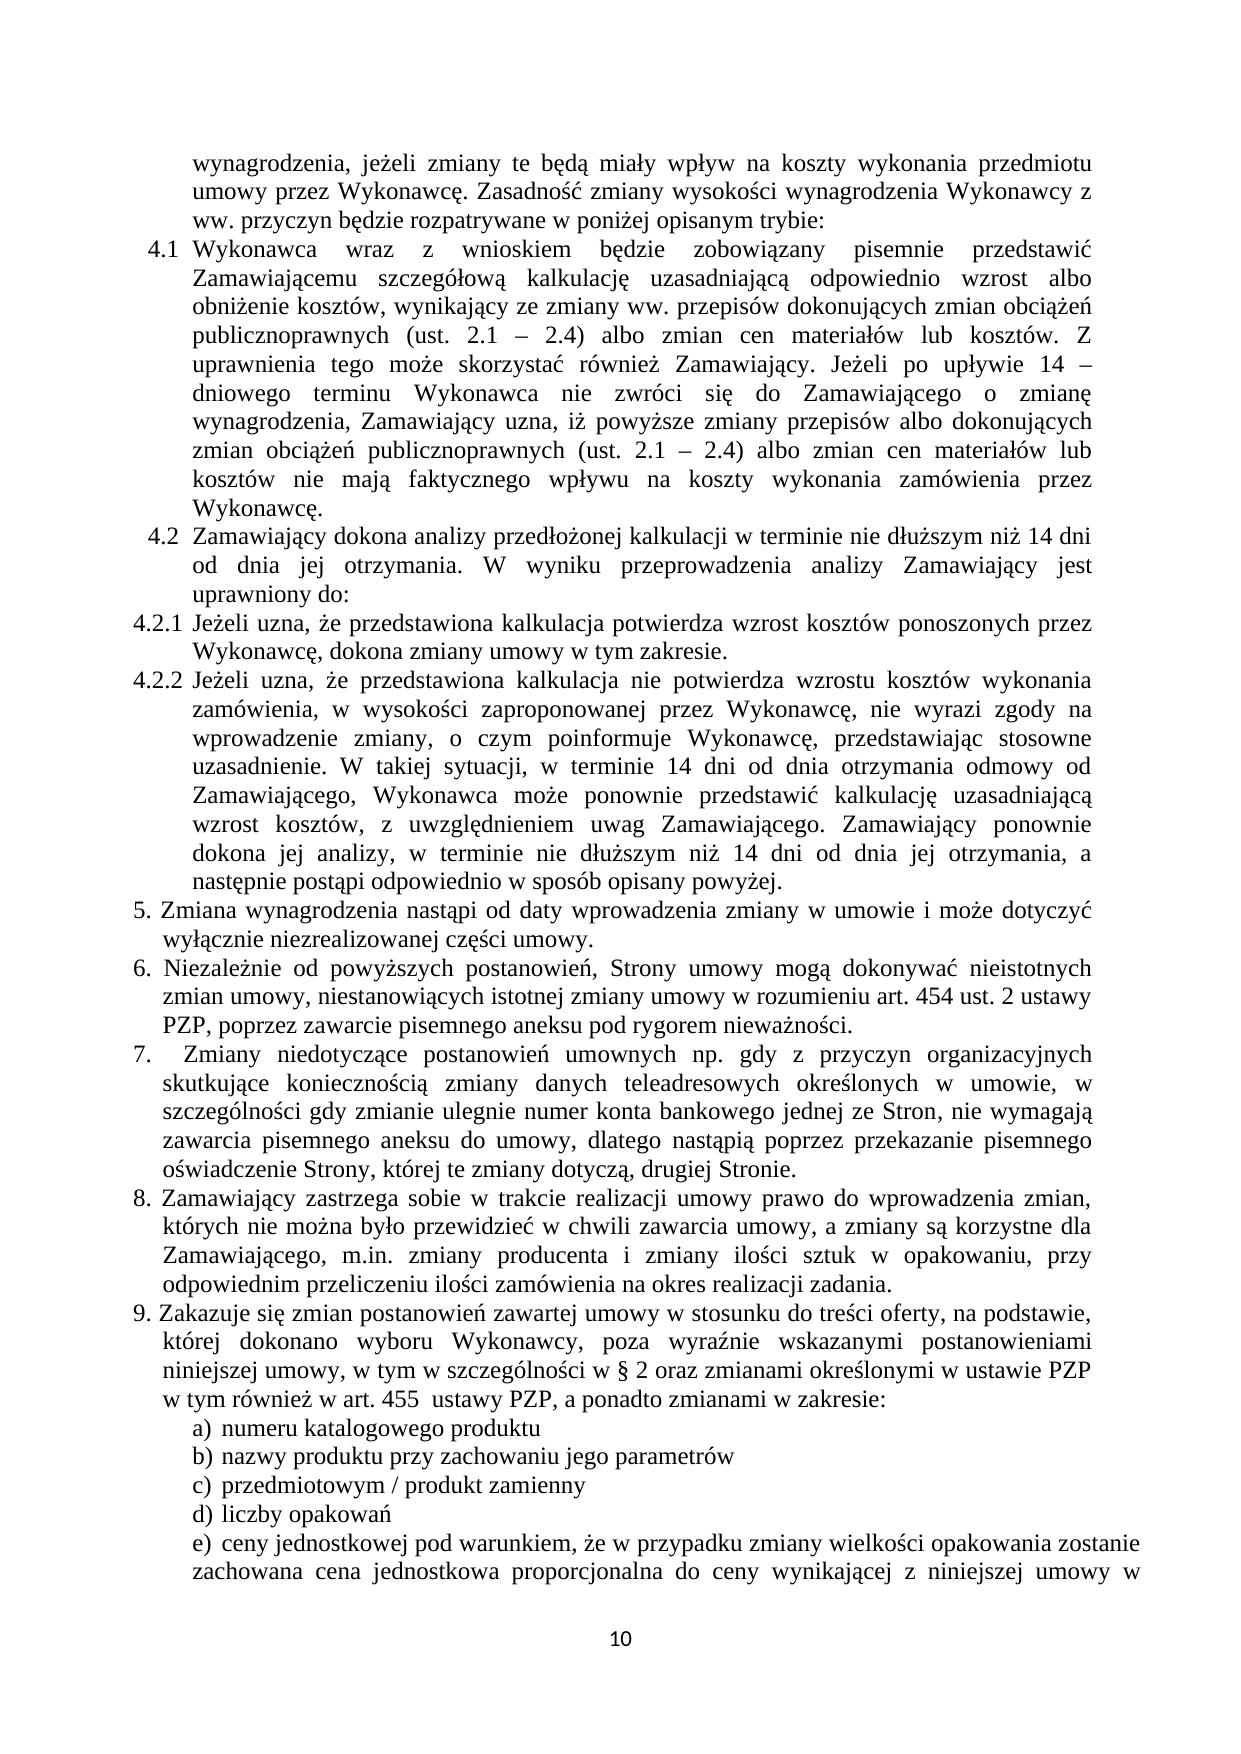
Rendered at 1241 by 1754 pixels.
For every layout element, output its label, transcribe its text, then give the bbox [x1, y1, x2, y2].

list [192, 1528, 1141, 1585]
list przedmiotowym / produkt zamienny [192, 1470, 1141, 1499]
list 4.2.2 Jeżeli uzna, że przedstawiona kalkulacja nie potwierdza wzrostu kosztów wykonania zamówienia, w wysokości zaproponowanej przez Wykonawcę, nie wyrazi zgody na wprowadzenie zmiany, o czym poinformuje Wykonawcę, przedstawiając stosowne uzasadnienie. W takiej sytuacji, w terminie 14 dni od dnia otrzymania odmowy od Zamawiającego, Wykonawca może ponownie przedstawić kalkulację uzasadniającą wzrost kosztów, z uwzględnieniem uwag Zamawiającego. Zamawiający ponownie dokona jej analizy, w terminie nie dłuższym niż 14 dni od dnia jej otrzymania, a następnie postąpi odpowiednio w sposób opisany powyżej. [133, 665, 1093, 895]
list 4.2 Zamawiający dokona analizy przedłożonej kalkulacji w terminie nie dłuższym niż 14 dni od dnia jej otrzymania. W wyniku przeprowadzenia analizy Zamawiający jest uprawniony do: [148, 521, 1093, 608]
list 7. Zmiany niedotyczące postanowień umownych np. gdy z przyczyn organizacyjnych skutkujące koniecznością zmiany danych teleadresowych określonych w umowie, w szczególności gdy zmianie ulegnie numer konta bankowego jednej ze Stron, nie wymagają zawarcia pisemnego aneksu do umowy, dlatego nastąpią poprzez przekazanie pisemnego oświadczenie Strony, której te zmiany dotyczą, drugiej Stronie. [133, 1039, 1093, 1183]
list 4.2.1 Jeżeli uzna, że przedstawiona kalkulacja potwierdza wzrost kosztów ponoszonych przez Wykonawcę, dokona zmiany umowy w tym zakresie. [133, 608, 1093, 665]
list nazwy produktu przy zachowaniu jego parametrów [192, 1441, 1141, 1470]
list 8. Zamawiający zastrzega sobie w trakcie realizacji umowy prawo do wprowadzenia zmian, których nie można było przewidzieć w chwili zawarcia umowy, a zmiany są korzystne dla Zamawiającego, m.in. zmiany producenta i zmiany ilości sztuk w opakowaniu, przy odpowiednim przeliczeniu ilości zamówienia na okres realizacji zadania. [133, 1183, 1093, 1298]
list numeru katalogowego produktu [192, 1413, 1141, 1441]
list liczby opakowań [192, 1499, 1141, 1528]
text 4.1 Wykonawca wraz z wnioskiem będzie zobowiązany pisemnie przedstawić Zamawiającemu szczegółową kalkulację uzasadniającą odpowiednio wzrost albo obniżenie kosztów, wynikający ze zmiany ww. przepisów dokonujących zmian obciążeń publicznoprawnych (ust. 2.1 – 2.4) albo zmian cen materiałów lub kosztów. Z uprawnienia tego może skorzystać również Zamawiający. Jeżeli po upływie 14 – dniowego terminu Wykonawca nie zwróci się do Zamawiającego o zmianę wynagrodzenia, Zamawiający uzna, iż powyższe zmiany przepisów albo dokonujących zmian obciążeń publicznoprawnych (ust. 2.1 – 2.4) albo zmian cen materiałów lub kosztów nie mają faktycznego wpływu na koszty wykonania zamówienia przez Wykonawcę. [148, 234, 1093, 521]
list 6. Niezależnie od powyższych postanowień, Strony umowy mogą dokonywać nieistotnych zmian umowy, niestanowiących istotnej zmiany umowy w rozumieniu art. 454 ust. 2 ustawy PZP, poprzez zawarcie pisemnego aneksu pod rygorem nieważności. [133, 953, 1093, 1039]
list 5. Zmiana wynagrodzenia nastąpi od daty wprowadzenia zmiany w umowie i może dotyczyć wyłącznie niezrealizowanej części umowy. [133, 895, 1093, 953]
list 9. Zakazuje się zmian postanowień zawartej umowy w stosunku do treści oferty, na podstawie, której dokonano wyboru Wykonawcy, poza wyraźnie wskazanymi postanowieniami niniejszej umowy, w tym w szczególności w § 2 oraz zmianami określonymi w ustawie PZP w tym również w art. 455 ustawy PZP, a ponadto zmianami w zakresie: [133, 1298, 1093, 1413]
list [162, 148, 1093, 234]
